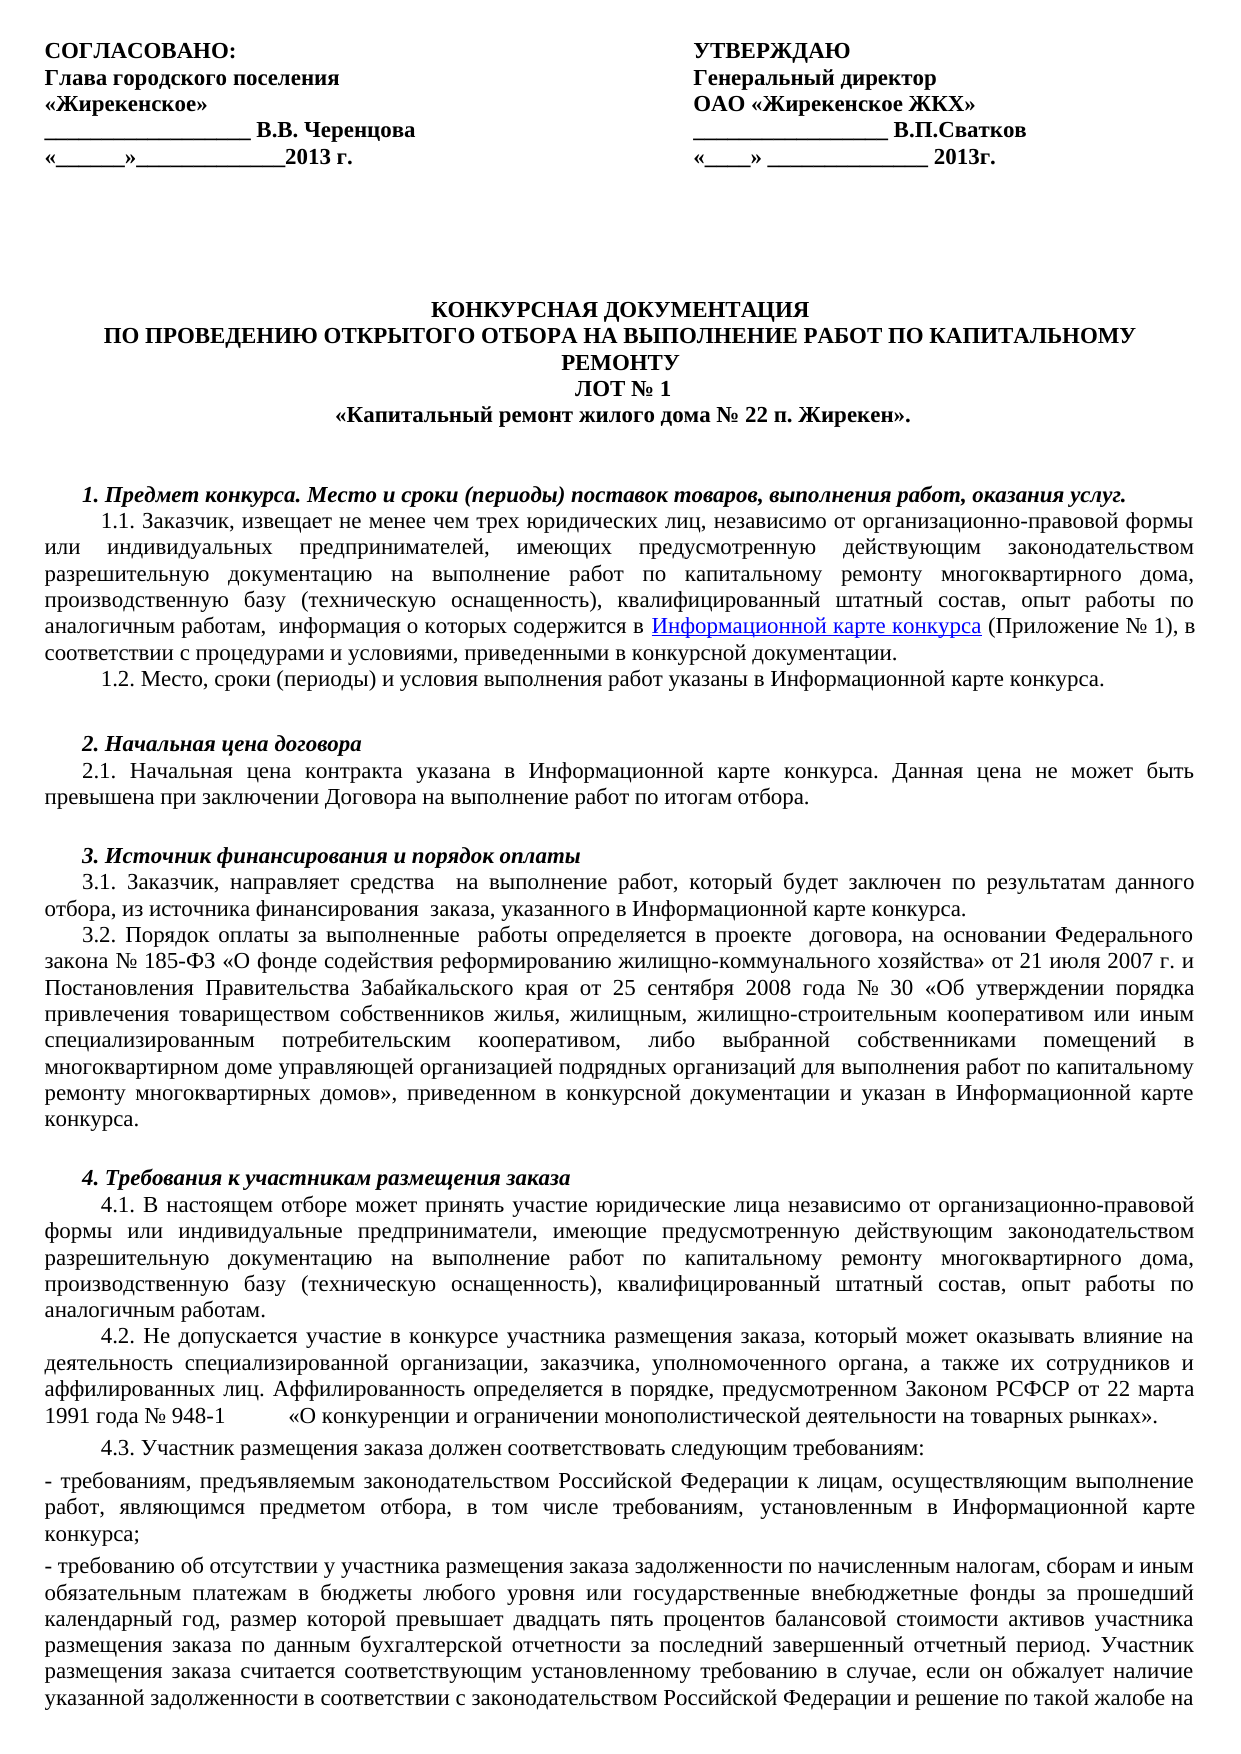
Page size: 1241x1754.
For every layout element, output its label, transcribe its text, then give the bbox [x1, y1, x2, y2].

text - требованиям, предъявляемым законодательством Российской Федерации к лицам, осуществляющим выполнение работ, являющимся предметом отбора, в том числе требованиям, установленным в Информационной карте конкурса; [44, 1467, 1196, 1546]
text 1.2. Место, сроки (периоды) и условия выполнения работ указаны в Информационной карте конкурса. [44, 665, 1196, 691]
text 3.2. Порядок оплаты за выполненные работы определяется в проекте договора, на основании Федерального закона № 185-ФЗ «О фонде содействия реформированию жилищно-коммунального хозяйства» от 21 июля . и Постановления Правительства Забайкальского края от 25 сентября 2008 года № 30 «Об утверждении порядка привлечения товариществом собственников жилья, жилищным, жилищно-строительным кооперативом или иным специализированным потребительским кооперативом, либо выбранной собственниками помещений в многоквартирном доме управляющей организацией подрядных организаций для выполнения работ по капитальному ремонту многоквартирных домов», приведенном в конкурсной документации и указан в Информационной карте конкурса. [44, 921, 1196, 1132]
text 4.3. Участник размещения заказа должен соответствовать следующим требованиям: [44, 1434, 1196, 1461]
text 4.1. В настоящем отборе может принять участие юридические лица независимо от организационно-правовой формы или индивидуальные предприниматели, имеющие предусмотренную действующим законодательством разрешительную документацию на выполнение работ по капитальному ремонту многоквартирного дома, производственную базу (техническую оснащенность), квалифицированный штатный состав, опыт работы по аналогичным работам. [44, 1191, 1196, 1323]
text 1. Предмет конкурса. Место и сроки (периоды) поставок товаров, выполнения работ, оказания услуг. [44, 481, 1196, 507]
table_header УТВЕРЖДАЮ Генеральный директор ОАО «Жирекенское ЖКХ» _________________ В.П.Сватков «____» ______________ 2013г. [682, 38, 1089, 243]
text 2. Начальная цена договора [44, 730, 1196, 757]
text КОНКУРСНАЯ ДОКУМЕНТАЦИЯ [44, 296, 1196, 322]
text 4.2. Не допускается участие в конкурсе участника размещения заказа, который может оказывать влияние на деятельность специализированной организации, заказчика, уполномоченного органа, а также их сотрудников и аффилированных лиц. Аффилированность определяется в порядке, предусмотренном Законом РСФСР от 22 марта 1991 года № 948-1 «О конкуренции и ограничении монополистической деятельности на товарных рынках». [44, 1323, 1196, 1428]
text 2.1. Начальная цена контракта указана в Информационной карте конкурса. Данная цена не может быть превышена при заключении Договора на выполнение работ по итогам отбора. [44, 757, 1196, 809]
text 4. Требования к участникам размещения заказа [44, 1164, 1196, 1191]
text 1.1. Заказчик, извещает не менее чем трех юридических лиц, независимо от организационно-правовой формы или индивидуальных предпринимателей, имеющих предусмотренную действующим законодательством разрешительную документацию на выполнение работ по капитальному ремонту многоквартирного дома, производственную базу (техническую оснащенность), квалифицированный штатный состав, опыт работы по аналогичным работам, информация о которых содержится в Информационной карте конкурса (Приложение № 1), в соответствии с процедурами и условиями, приведенными в конкурсной документации. [44, 507, 1196, 665]
table_header СОГЛАСОВАНО: Глава городского поселения «Жирекенское» __________________ В.В. Черенцова «______»_____________2013 г. [33, 38, 682, 243]
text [44, 1552, 1196, 1710]
text 3. Источник финансирования и порядок оплаты [44, 842, 1196, 868]
text 3.1. Заказчик, направляет средства на выполнение работ, который будет заключен по результатам данного отбора, из источника финансирования заказа, указанного в Информационной карте конкурса. [44, 868, 1196, 921]
text «Капитальный ремонт жилого дома № 22 п. Жирекен». [44, 402, 1196, 428]
text ПО ПРОВЕДЕНИЮ ОТКРЫТОГО ОТБОРА НА ВЫПОЛНЕНИЕ РАБОТ ПО КАПИТАЛЬНОМУ РЕМОНТУ [44, 322, 1196, 375]
text ЛОТ № 1 [44, 375, 1196, 402]
